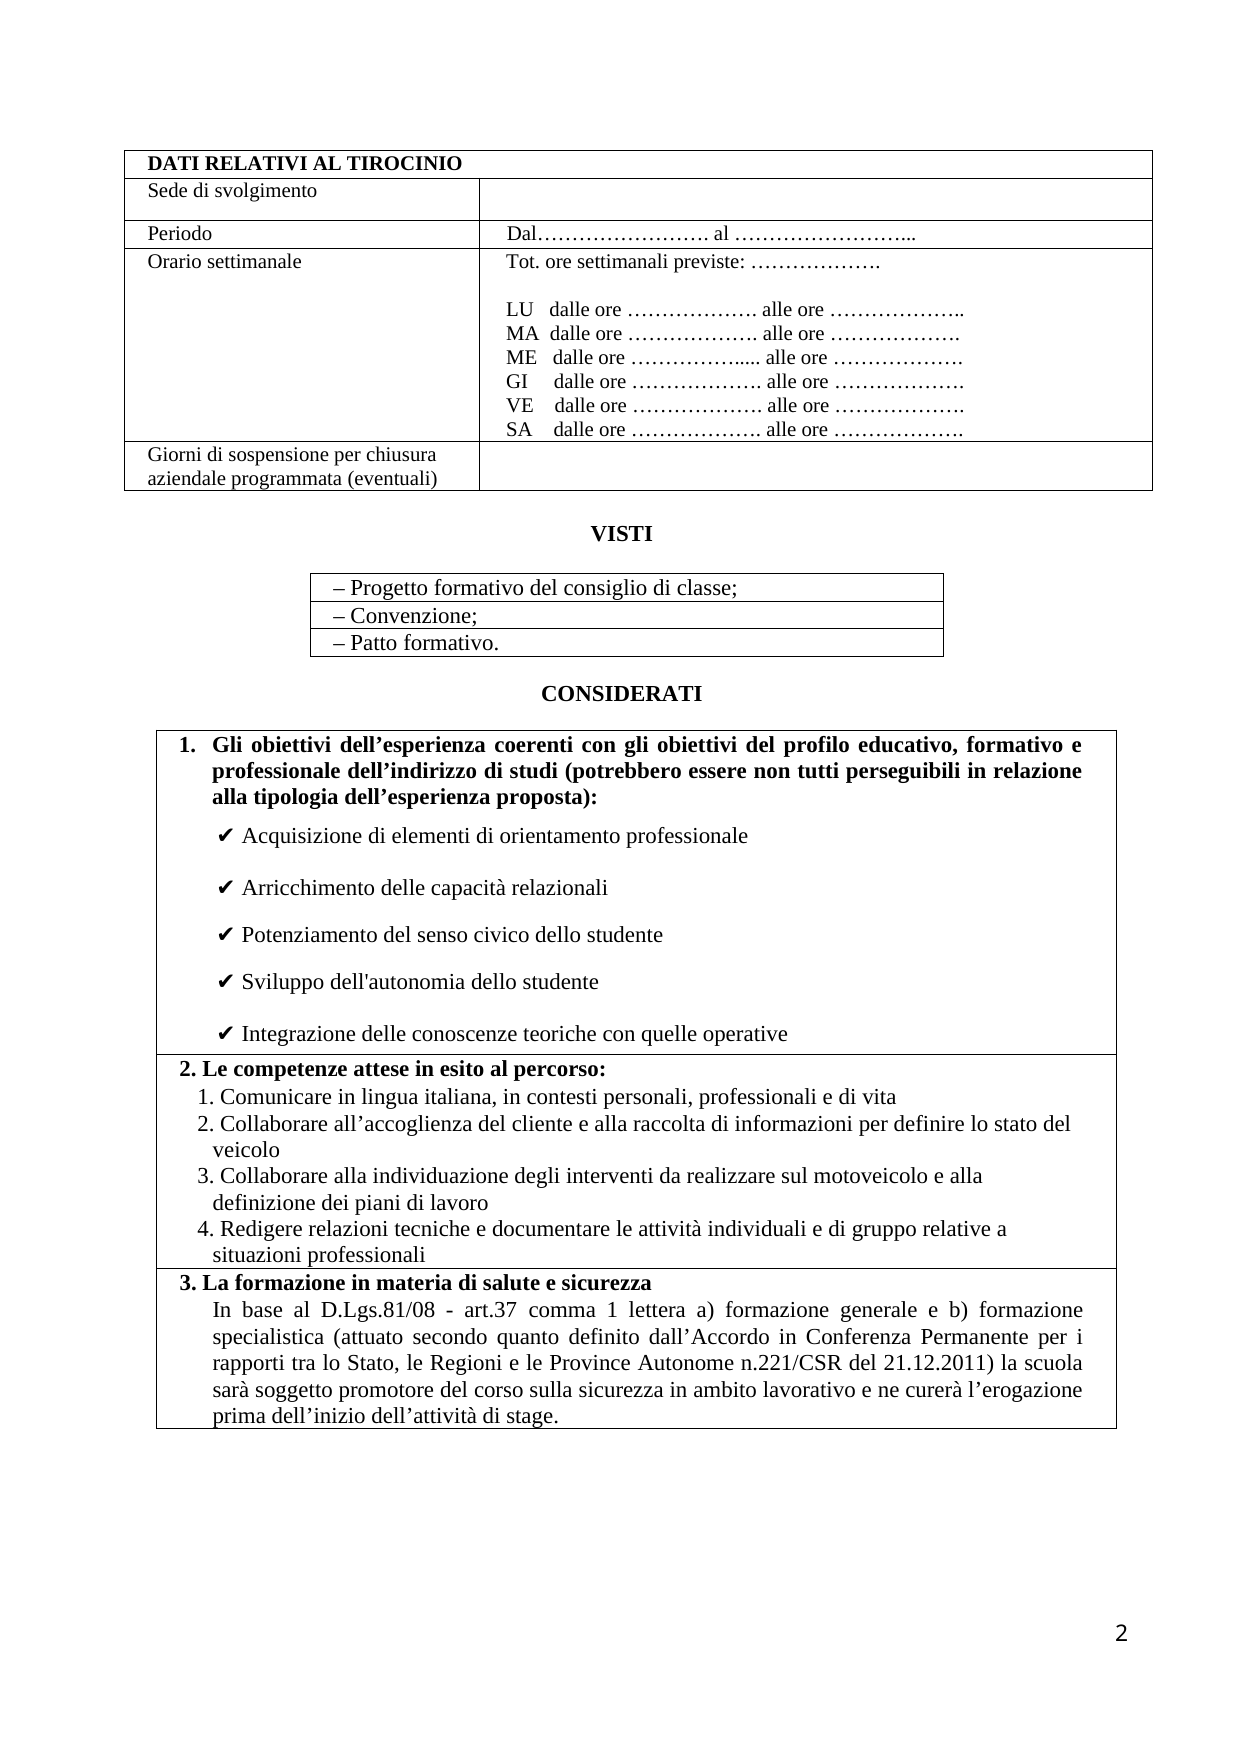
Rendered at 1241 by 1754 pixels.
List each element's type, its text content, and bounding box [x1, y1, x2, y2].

table_cell Giorni di sospensione per chiusura aziendale programmata (eventuali) [125, 442, 479, 490]
table_cell Sede di svolgimento [125, 179, 479, 220]
table_cell Dal……………………. al ……………………... [480, 221, 1152, 248]
table_cell [480, 442, 1152, 490]
table_cell 3. La formazione in materia di salute e sicurezza In base al D.Lgs.81/08 - art.37 comma 1 lettera a) formazione generale e b) formazione specialistica (attuato secondo quanto definito dall’Accordo in Conferenza Permanente per i rapporti tra lo Stato, le Regioni e le Province Autonome n.221/CSR del 21.12.2011) la scuola sarà soggetto promotore del corso sulla sicurezza in ambito lavorativo e ne curerà l’erogazione prima dell’inizio dell’attività di stage. [157, 1269, 1116, 1428]
table_cell – Patto formativo. [311, 629, 943, 656]
table_header – Progetto formativo del consiglio di classe; [311, 574, 943, 601]
text CONSIDERATI [112, 680, 1131, 707]
subtitle VISTI [112, 520, 1131, 546]
table_cell – Convenzione; [311, 602, 943, 628]
table_cell [480, 179, 1152, 220]
table_cell Periodo [125, 221, 479, 248]
table_cell 2. Le competenze attese in esito al percorso: 1. Comunicare in lingua italiana, in contesti personali, professionali e di vita 2. Collaborare all’accoglienza del cliente e alla raccolta di informazioni per definire lo stato del veicolo 3. Collaborare alla individuazione degli interventi da realizzare sul motoveicolo e alla definizione dei piani di lavoro 4. Redigere relazioni tecniche e documentare le attività individuali e di gruppo relative a situazioni professionali [157, 1055, 1116, 1268]
table_cell Tot. ore settimanali previste: ………………. LU dalle ore ………………. alle ore ……………….. MA dalle ore ………………. alle ore ………………. ME dalle ore ……………..... alle ore ………………. GI dalle ore ………………. alle ore ………………. VE dalle ore ………………. alle ore ………………. SA dalle ore ………………. alle ore ………………. [480, 249, 1152, 441]
table_cell Orario settimanale [125, 249, 479, 441]
table_header DATI RELATIVI AL TIROCINIO [125, 151, 1152, 177]
table_header Gli obiettivi dell’esperienza coerenti con gli obiettivi del profilo educativo, formativo e professionale dell’indirizzo di studi (potrebbero essere non tutti perseguibili in relazione alla tipologia dell’esperienza proposta): Acquisizione di elementi di orientamento professionale Arricchimento delle capacità relazionali Potenziamento del senso civico dello studente Sviluppo dell'autonomia dello studente Integrazione delle conoscenze teoriche con quelle operative [157, 731, 1116, 1054]
